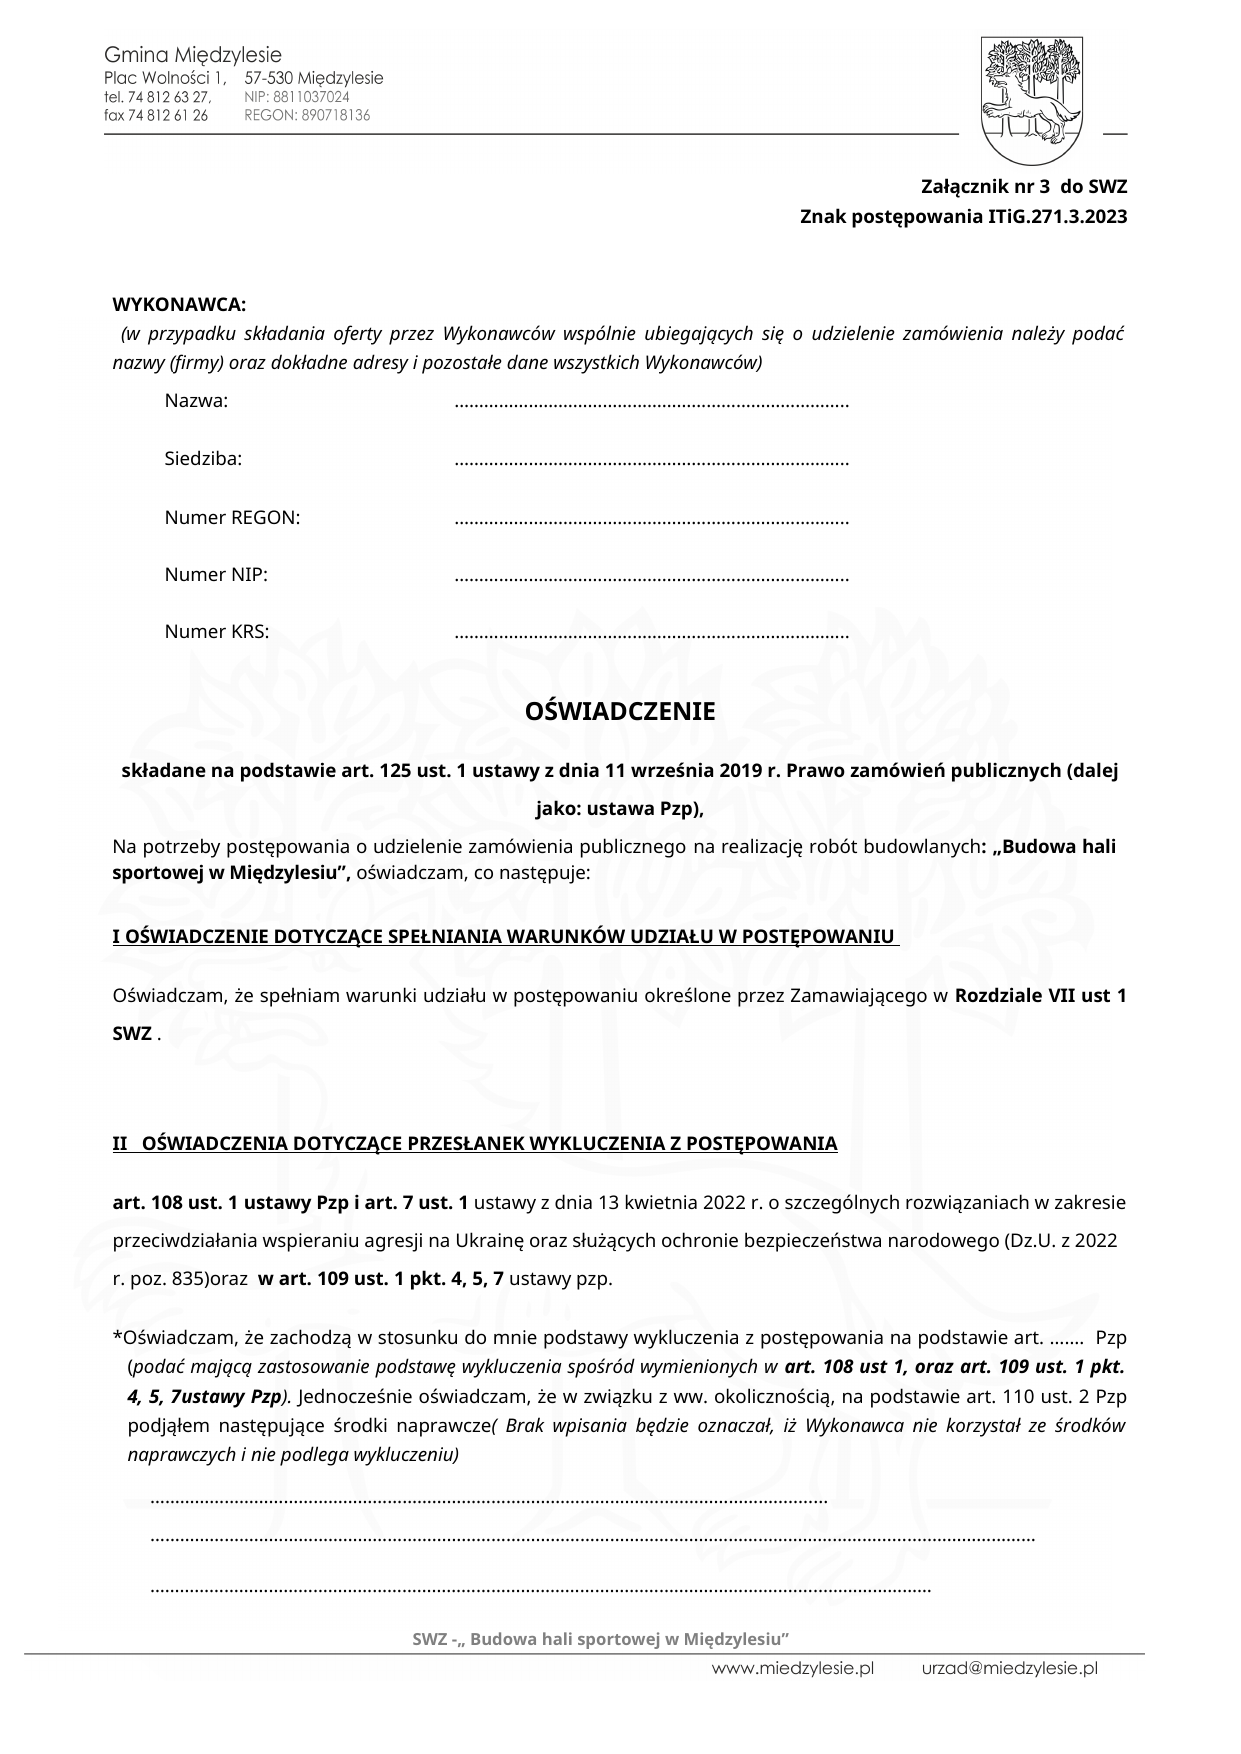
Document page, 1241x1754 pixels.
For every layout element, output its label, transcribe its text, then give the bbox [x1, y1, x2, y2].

text Znak postępowania ITiG.271.3.2023 [112, 203, 1128, 228]
table_cell Numer REGON: [153, 496, 443, 554]
text *Oświadczam, że zachodzą w stosunku do mnie podstawy wykluczenia z postępowania na podstawie art. ……. Pzp (podać mającą zastosowanie podstawę wykluczenia spośród wymienionych w art. 108 ust 1, oraz art. 109 ust. 1 pkt. 4, 5, 7ustawy Pzp). Jednocześnie oświadczam, że w związku z ww. okolicznością, na podstawie art. 110 ust. 2 Pzp podjąłem następujące środki naprawcze( Brak wpisania będzie oznaczał, iż Wykonawca nie korzystał ze środków naprawczych i nie podlega wykluczeniu) [112, 1324, 1128, 1467]
table_cell …………………………………………………………………….. [443, 611, 1087, 668]
table_cell Siedziba: [153, 438, 443, 496]
text (w przypadku składania oferty przez Wykonawców wspólnie ubiegających się o udzielenie zamówienia należy podać nazwy (firmy) oraz dokładne adresy i pozostałe dane wszystkich Wykonawców) [112, 320, 1128, 375]
picture [104, 29, 1128, 174]
table_cell …………………………………………………………………….. [443, 496, 1087, 554]
table_header Nazwa: [153, 379, 443, 437]
table_cell Numer KRS: [153, 611, 443, 668]
text art. 108 ust. 1 ustawy Pzp i art. 7 ust. 1 ustawy z dnia 13 kwietnia 2022 r. o szczególnych rozwiązaniach w zakresie przeciwdziałania wspieraniu agresji na Ukrainę oraz służących ochronie bezpieczeństwa narodowego (Dz.U. z 2022 r. poz. 835)oraz w art. 109 ust. 1 pkt. 4, 5, 7 ustawy pzp. [112, 1189, 1128, 1291]
table_cell Numer NIP: [153, 555, 443, 611]
text Oświadczam, że spełniam warunki udziału w postępowaniu określone przez Zamawiającego w Rozdziale VII ust 1 SWZ . [112, 982, 1128, 1046]
picture [23, 1650, 1146, 1681]
text …………………………………………………………………………………………..….………………...........……………………………………………………………………………………………………………..….………………...........………………… [150, 1483, 1128, 1547]
text II OŚWIADCZENIA DOTYCZĄCE PRZESŁANEK WYKLUCZENIA Z POSTĘPOWANIA [112, 1130, 1128, 1156]
table_header …………………………………………………………………….. [443, 379, 1087, 437]
table_cell …………………………………………………………………….. [443, 555, 1087, 611]
text składane na podstawie art. 125 ust. 1 ustawy z dnia 11 września 2019 r. Prawo zamówień publicznych (dalej jako: ustawa Pzp), [112, 757, 1128, 821]
table_cell …………………………………………………………………….. [443, 438, 1087, 496]
text WYKONAWCA: [112, 291, 1128, 316]
text Załącznik nr 3 do SWZ [112, 174, 1128, 199]
text …………………………………………………………………………………………..….………………...........………………… [150, 1572, 1128, 1598]
text OŚWIADCZENIE [112, 693, 1128, 727]
text Na potrzeby postępowania o udzielenie zamówienia publicznego na realizację robót budowlanych: „Budowa hali sportowej w Międzylesiu”, oświadczam, co następuje: [112, 834, 1117, 885]
text I OŚWIADCZENIE DOTYCZĄCE SPEŁNIANIA WARUNKÓW UDZIAŁU W POSTĘPOWANIU [112, 923, 1128, 948]
picture [58, 317, 1112, 1631]
